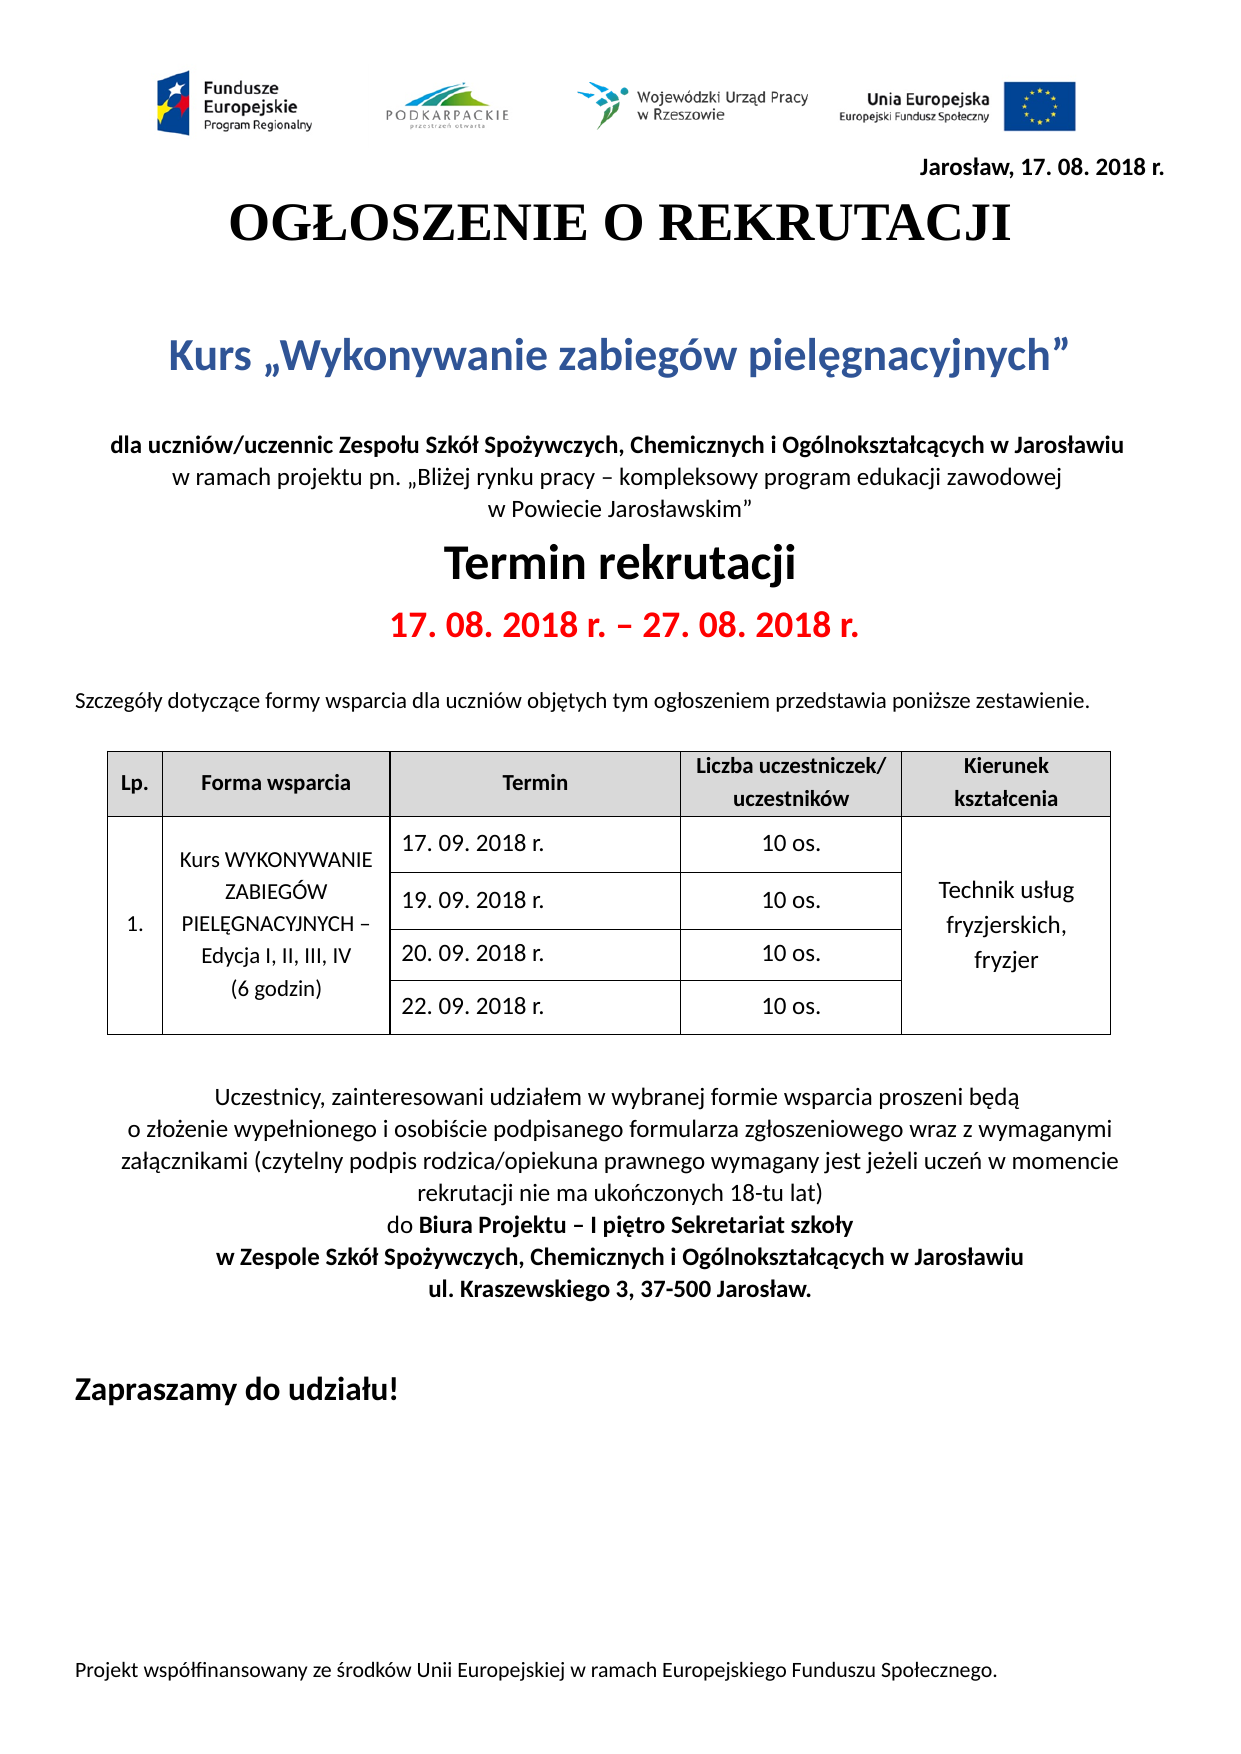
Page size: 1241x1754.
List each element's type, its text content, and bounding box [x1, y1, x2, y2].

table_header Liczba uczestniczek/ uczestników [681, 752, 901, 816]
table_cell 19. 09. 2018 r. [391, 873, 680, 929]
table_header Forma wsparcia [163, 752, 389, 816]
picture [140, 54, 1090, 102]
table_cell 10 os. [681, 981, 901, 1034]
table_cell 20. 09. 2018 r. [391, 930, 680, 979]
text dla uczniów/uczennic Zespołu Szkół Spożywczych, Chemicznych i Ogólnokształcących w Jarosławiu w ramach projektu pn. „Bliżej rynku pracy – kompleksowy program edukacji zawodowej w Powiecie Jarosławskim” [75, 429, 1165, 523]
table_cell Kurs WYKONYWANIE ZABIEGÓW PIELĘGNACYJNYCH – Edycja I, II, III, IV (6 godzin) [163, 817, 389, 1034]
table_cell 17. 09. 2018 r. [391, 817, 680, 872]
table_cell 22. 09. 2018 r. [391, 981, 680, 1034]
table_cell 10 os. [681, 930, 901, 979]
table_cell 10 os. [681, 873, 901, 929]
table_header Lp. [108, 752, 162, 816]
text Kurs „Wykonywanie zabiegów pielęgnacyjnych” [75, 326, 1165, 382]
table_header Kierunek kształcenia [902, 752, 1110, 816]
text Uczestnicy, zainteresowani udziałem w wybranej formie wsparcia proszeni będą o złożenie wypełnionego i osobiście podpisanego formularza zgłoszeniowego wraz z wymaganymi załącznikami (czytelny podpis rodzica/opiekuna prawnego wymagany jest jeżeli uczeń w momencie rekrutacji nie ma ukończonych 18-tu lat) do Biura Projektu – I piętro Sekretariat szkoły w Zespole Szkół Spożywczych, Chemicznych i Ogólnokształcących w Jarosławiu ul. Kraszewskiego 3, 37-500 Jarosław. [75, 1081, 1165, 1303]
table_cell 1. [108, 817, 162, 1034]
table_header Termin [391, 752, 680, 816]
text OGŁOSZENIE O REKRUTACJI [75, 189, 1165, 252]
text 17. 08. 2018 r. – 27. 08. 2018 r. [75, 601, 1165, 647]
text Jarosław, 17. 08. 2018 r. [75, 102, 1165, 182]
table_cell 10 os. [681, 817, 901, 872]
text Zapraszamy do udziału! [75, 1368, 1165, 1409]
text Szczegóły dotyczące formy wsparcia dla uczniów objętych tym ogłoszeniem przedstawia poniższe zestawienie. [75, 686, 1165, 714]
text Termin rekrutacji [75, 531, 1165, 592]
table_cell Technik usług fryzjerskich, fryzjer [902, 817, 1110, 1034]
